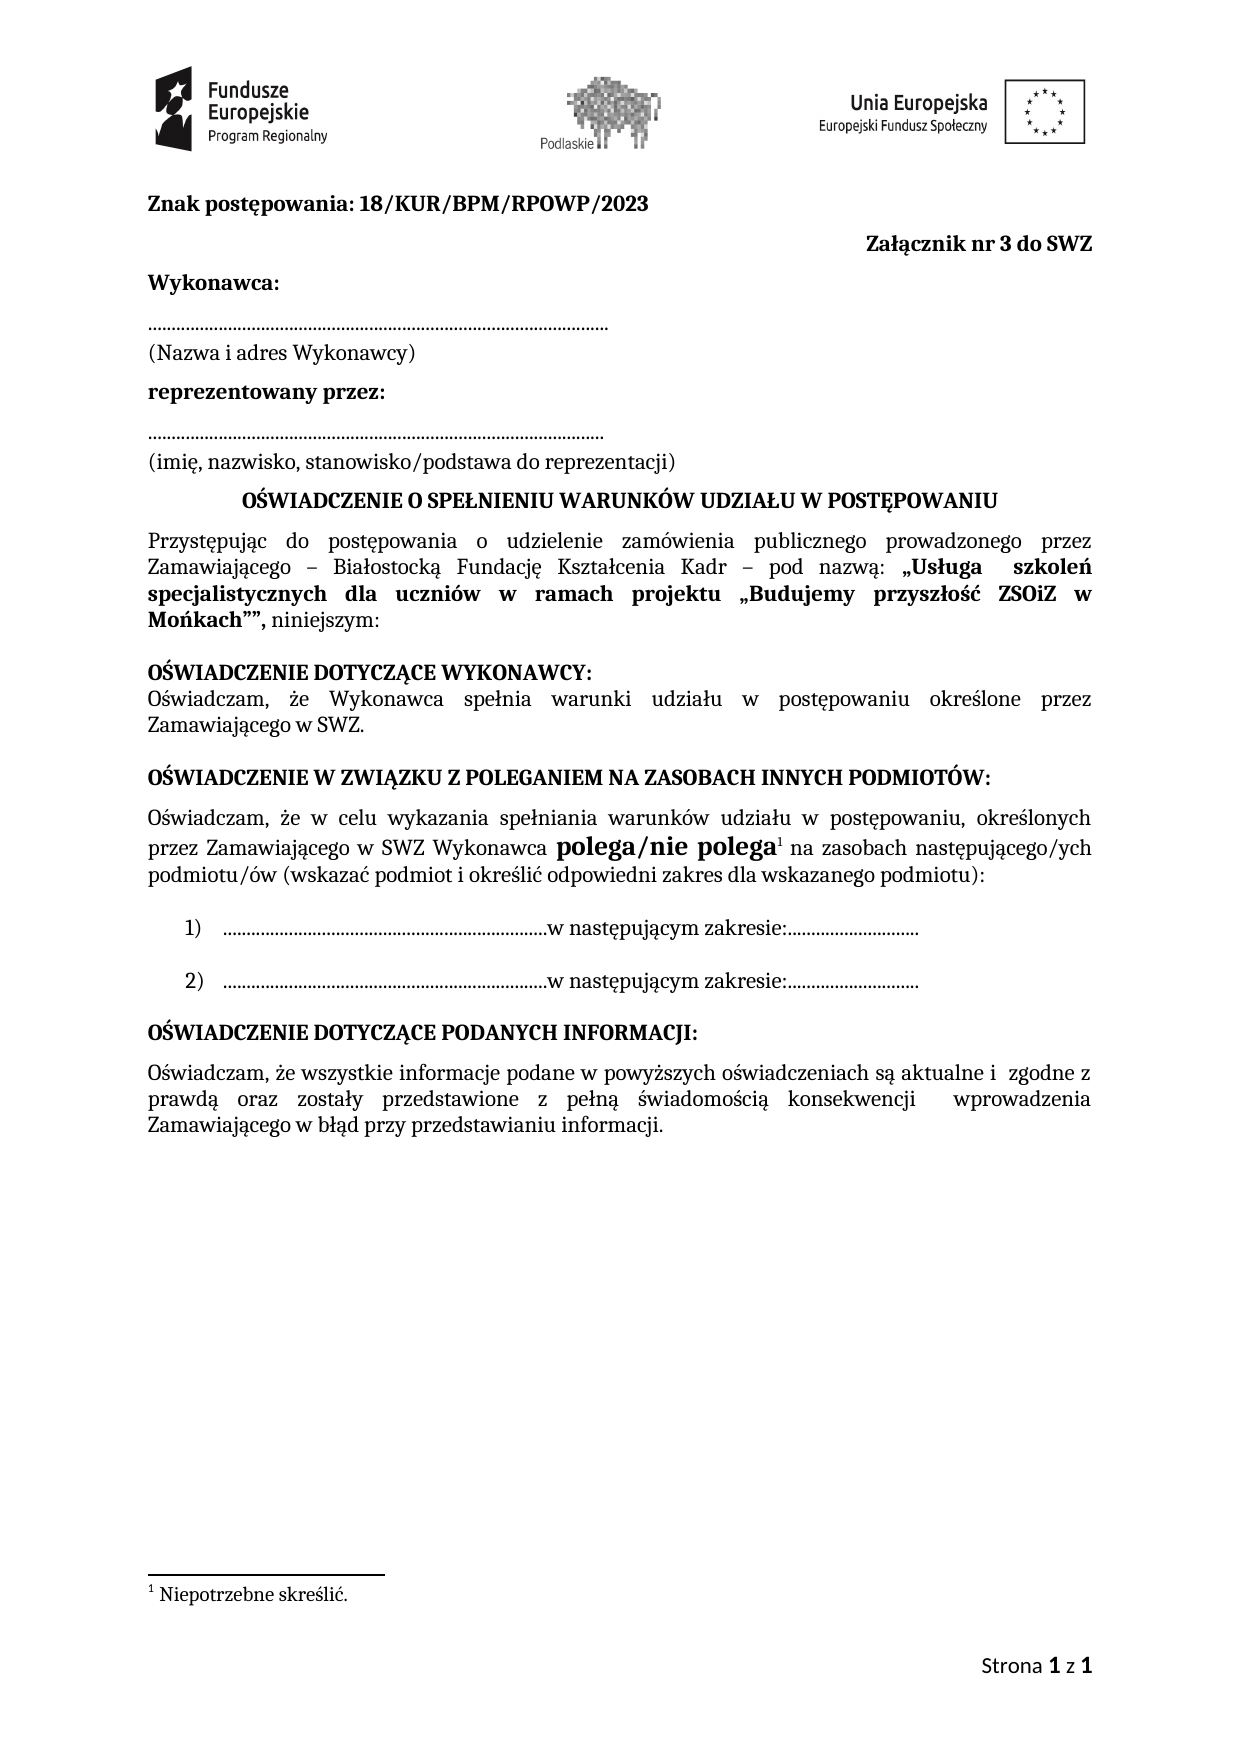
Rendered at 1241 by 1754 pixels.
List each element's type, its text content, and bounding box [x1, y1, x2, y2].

text OŚWIADCZENIE DOTYCZĄCE PODANYCH INFORMACJI: [148, 1020, 1092, 1046]
text Oświadczam, że w celu wykazania spełniania warunków udziału w postępowaniu, określonych przez Zamawiającego w SWZ Wykonawca polega/nie polega na zasobach następującego/ych podmiotu/ów (wskazać podmiot i określić odpowiedni zakres dla wskazanego podmiotu): [148, 804, 1092, 888]
text (Nazwa i adres Wykonawcy) [148, 340, 1092, 366]
text Oświadczam, że wszystkie informacje podane w powyższych oświadczeniach są aktualne i zgodne z prawdą oraz zostały przedstawione z pełną świadomością konsekwencji wprowadzenia Zamawiającego w błąd przy przedstawianiu informacji. [148, 1059, 1092, 1139]
text OŚWIADCZENIE W ZWIĄZKU Z POLEGANIEM NA ZASOBACH INNYCH PODMIOTÓW: [148, 765, 1092, 791]
text OŚWIADCZENIE DOTYCZĄCE WYKONAWCY: [148, 659, 1092, 686]
text Załącznik nr 3 do SWZ [148, 231, 1092, 257]
text OŚWIADCZENIE O SPEŁNIENIU WARUNKÓW UDZIAŁU W POSTĘPOWANIU [148, 488, 1092, 515]
text .................................................................................................. [148, 309, 1092, 336]
text Oświadczam, że Wykonawca spełnia warunki udziału w postępowaniu określone przez Zamawiającego w SWZ. [148, 686, 1092, 739]
text Przystępując do postępowania o udzielenie zamówienia publicznego prowadzonego przez Zamawiającego – Białostocką Fundację Kształcenia Kadr – pod nazwą: „Usługa szkoleń specjalistycznych dla uczniów w ramach projektu „Budujemy przyszłość ZSOiZ w Mońkach””, niniejszym: [148, 528, 1092, 633]
text reprezentowany przez: [148, 379, 1092, 406]
text (imię, nazwisko, stanowisko/podstawa do reprezentacji) [148, 449, 1092, 475]
list .....................................................................w następującym zakresie:............................ [185, 967, 1092, 994]
text Wykonawca: [148, 270, 1092, 296]
text ................................................................................................. [148, 419, 1092, 445]
list .....................................................................w następującym zakresie:............................ [185, 915, 1092, 941]
picture [147, 60, 1089, 158]
text Znak postępowania: 18/KUR/BPM/RPOWP/2023 [148, 191, 1092, 217]
